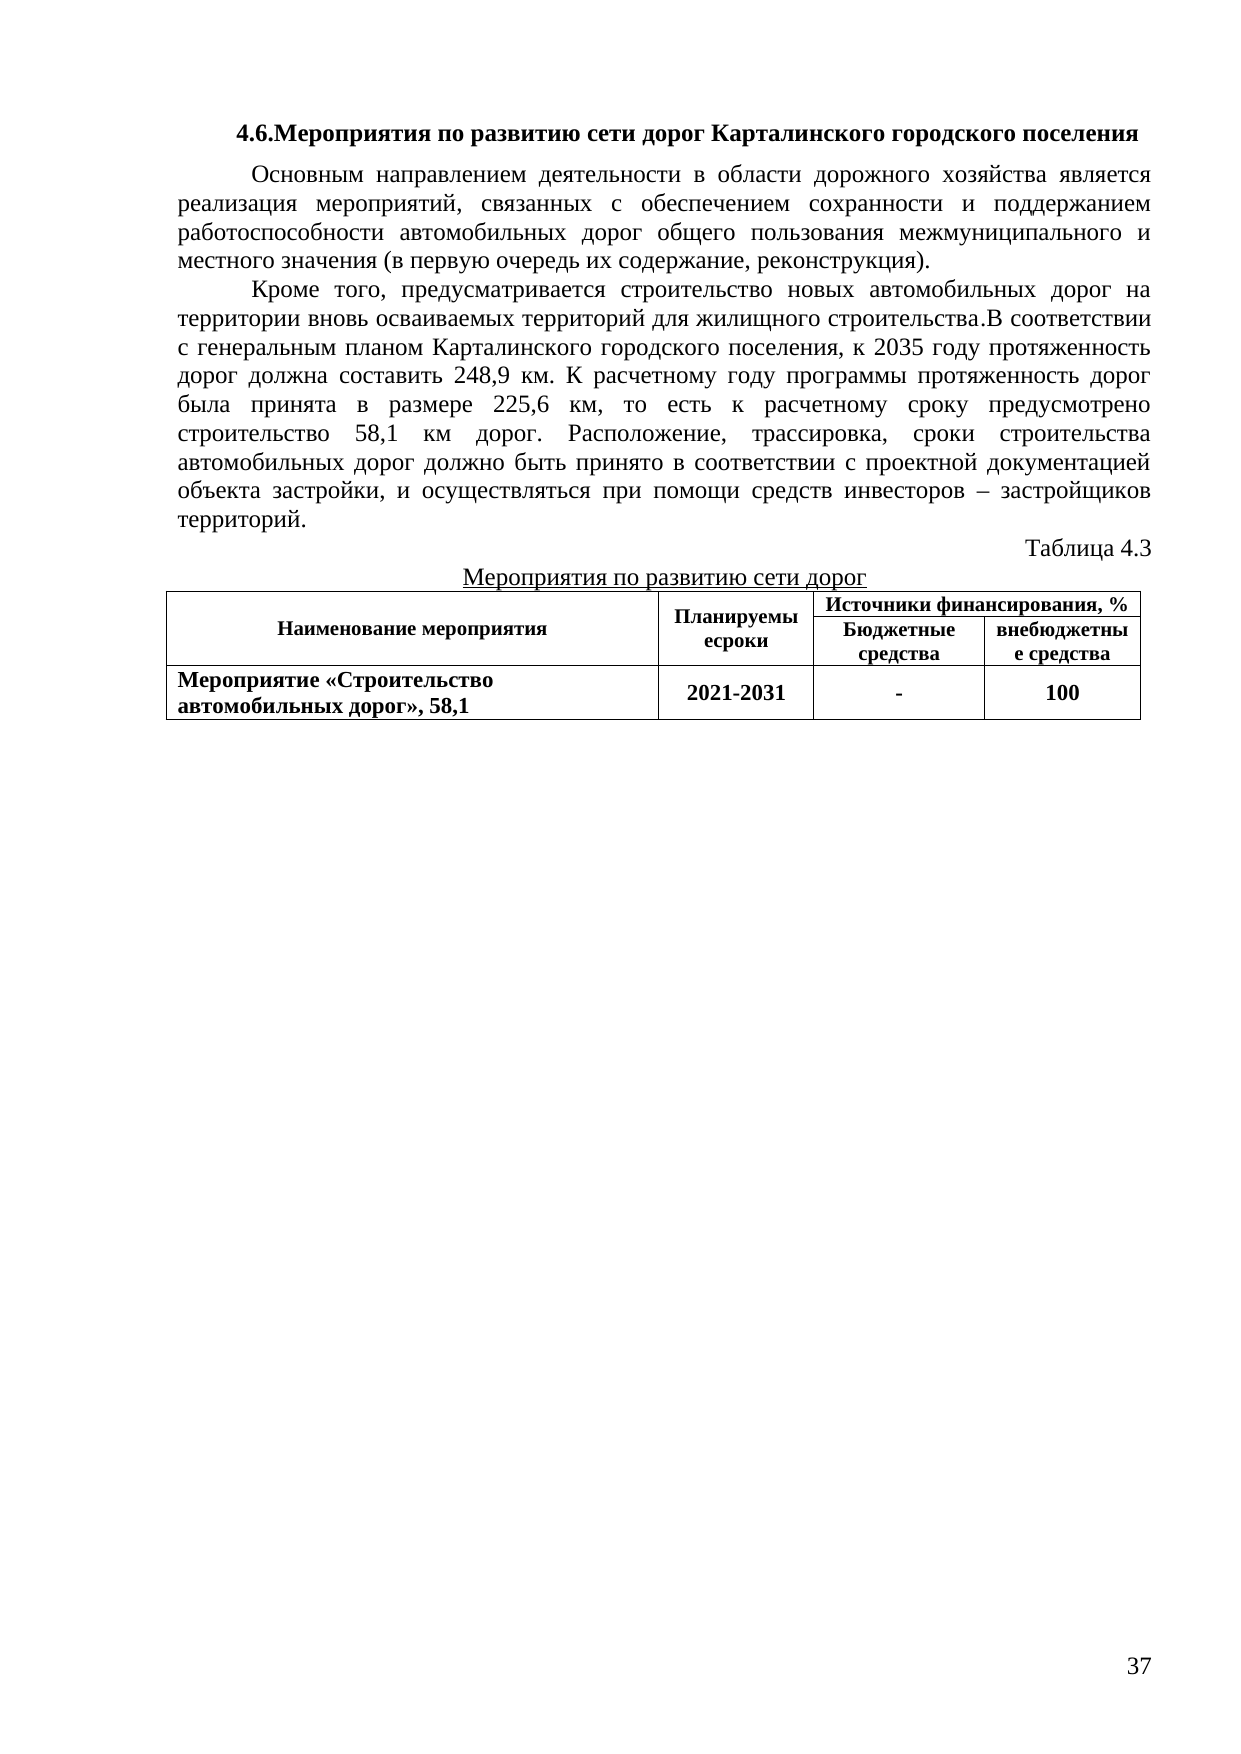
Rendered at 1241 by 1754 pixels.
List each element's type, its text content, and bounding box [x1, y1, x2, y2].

table_cell - [814, 666, 984, 719]
table_cell 2021-2031 [659, 666, 813, 719]
table_header Наименование мероприятия [167, 592, 658, 665]
text Мероприятия по развитию сети дорог [177, 562, 1152, 591]
table_header Планируемыесроки [659, 592, 813, 665]
subtitle 4.6.Мероприятия по развитию сети дорог Карталинского городского поселения [177, 118, 1152, 147]
text Таблица 4.3 [177, 533, 1152, 562]
text Основным направлением деятельности в области дорожного хозяйства является реализация мероприятий, связанных с обеспечением сохранности и поддержанием работоспособности автомобильных дорог общего пользования межмуниципального и местного значения (в первую очередь их содержание, реконструкция). [177, 159, 1152, 274]
table_cell Бюджетные средства [814, 617, 984, 665]
table_header Источники финансирования, % [814, 592, 1140, 616]
text Кроме того, предусматривается строительство новых автомобильных дорог на территории вновь осваиваемых территорий для жилищного строительства.В соответствии с генеральным планом Карталинского городского поселения, к 2035 году протяженность дорог должна составить 248,9 км. К расчетному году программы протяженность дорог была принята в размере 225,6 км, то есть к расчетному сроку предусмотрено строительство 58,1 км дорог. Расположение, трассировка, сроки строительства автомобильных дорог должно быть принято в соответствии с проектной документацией объекта застройки, и осуществляться при помощи средств инвесторов – застройщиков территорий. [177, 274, 1152, 533]
table_cell Мероприятие «Строительство автомобильных дорог», 58,1 [167, 666, 658, 719]
table_cell 100 [985, 666, 1140, 719]
table_cell внебюджетные средства [985, 617, 1140, 665]
